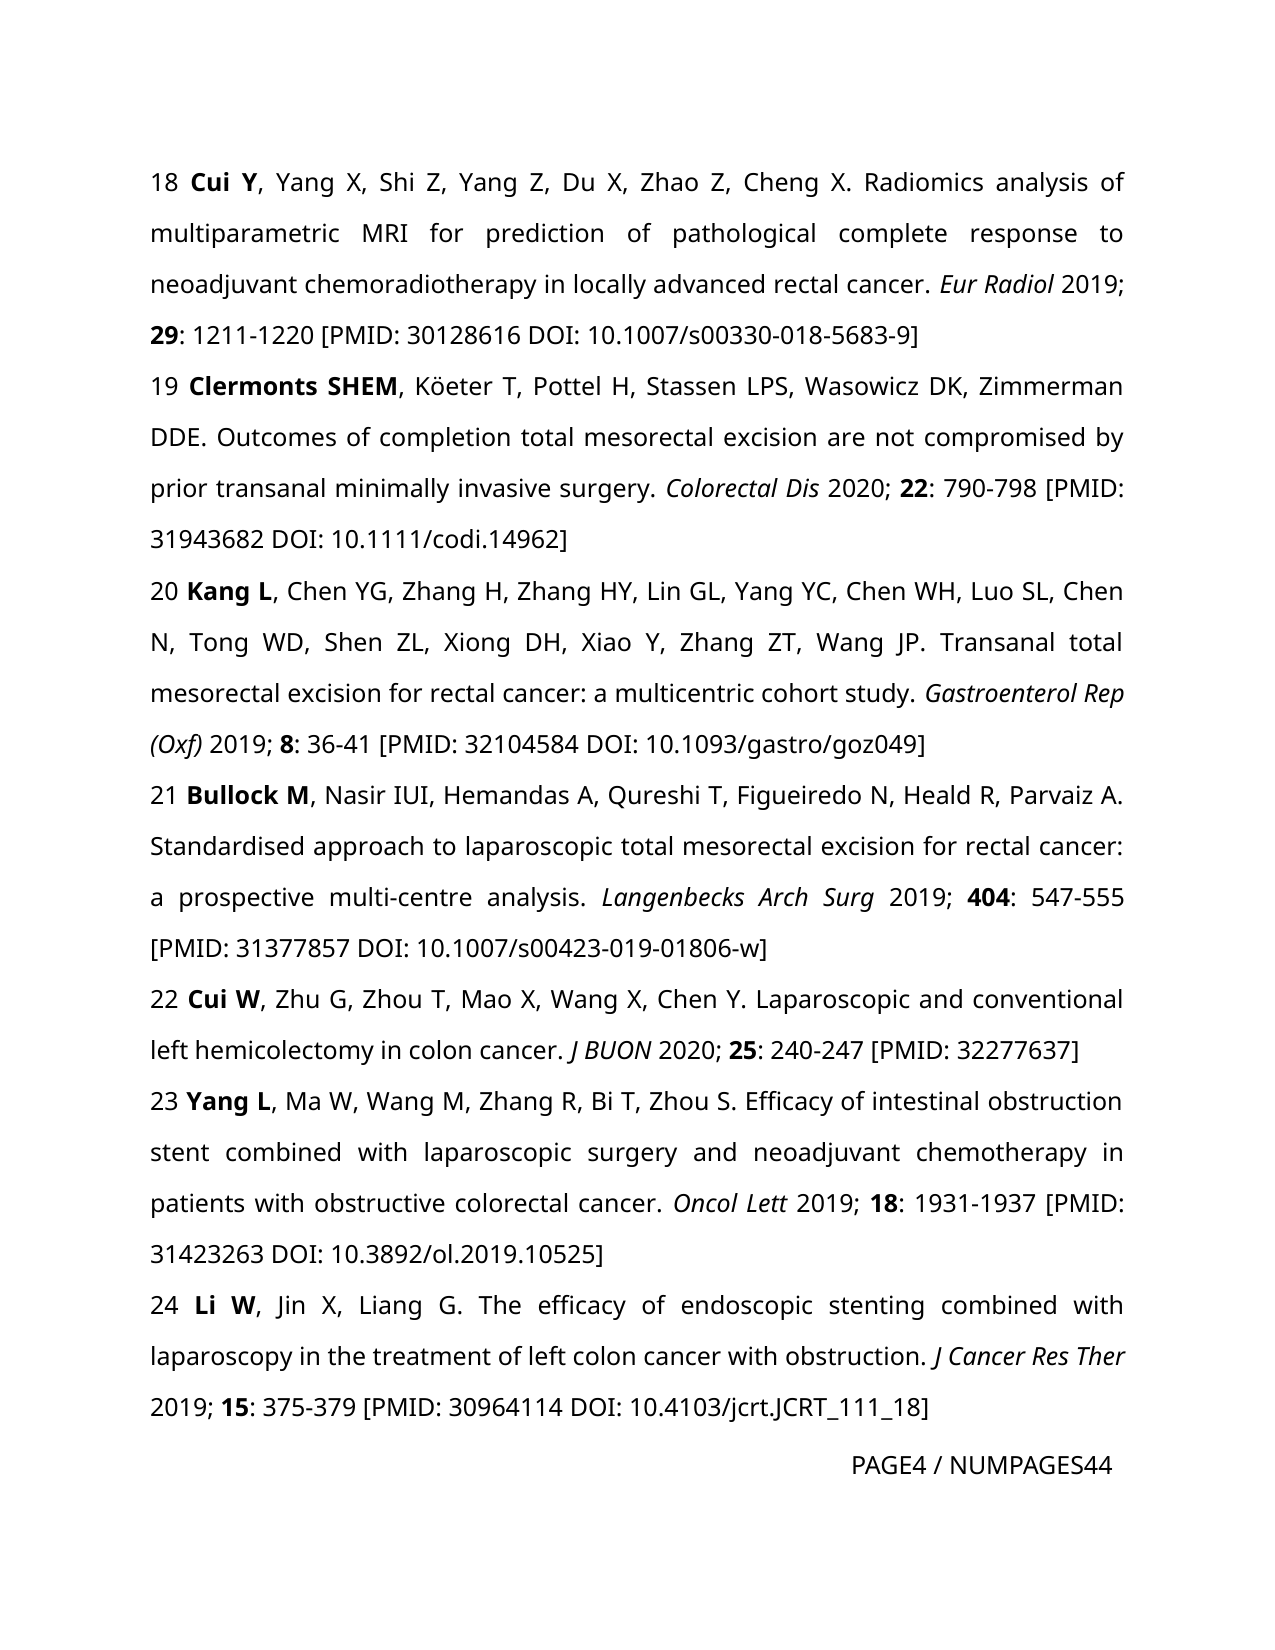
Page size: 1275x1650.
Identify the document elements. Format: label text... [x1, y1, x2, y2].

text 24 Li W, Jin X, Liang G. The efficacy of endoscopic stenting combined with laparoscopy in the treatment of left colon cancer with obstruction. J Cancer Res Ther 2019; 15: 375-379 [PMID: 30964114 DOI: 10.4103/jcrt.JCRT_111_18] [150, 1288, 1125, 1424]
text 20 Kang L, Chen YG, Zhang H, Zhang HY, Lin GL, Yang YC, Chen WH, Luo SL, Chen N, Tong WD, Shen ZL, Xiong DH, Xiao Y, Zhang ZT, Wang JP. Transanal total mesorectal excision for rectal cancer: a multicentric cohort study. Gastroenterol Rep (Oxf) 2019; 8: 36-41 [PMID: 32104584 DOI: 10.1093/gastro/goz049] [150, 573, 1125, 760]
text 23 Yang L, Ma W, Wang M, Zhang R, Bi T, Zhou S. Efficacy of intestinal obstruction stent combined with laparoscopic surgery and neoadjuvant chemotherapy in patients with obstructive colorectal cancer. Oncol Lett 2019; 18: 1931-1937 [PMID: 31423263 DOI: 10.3892/ol.2019.10525] [150, 1084, 1125, 1271]
text 21 Bullock M, Nasir IUI, Hemandas A, Qureshi T, Figueiredo N, Heald R, Parvaiz A. Standardised approach to laparoscopic total mesorectal excision for rectal cancer: a prospective multi-centre analysis. Langenbecks Arch Surg 2019; 404: 547-555 [PMID: 31377857 DOI: 10.1007/s00423-019-01806-w] [150, 777, 1125, 964]
text 19 Clermonts SHEM, Köeter T, Pottel H, Stassen LPS, Wasowicz DK, Zimmerman DDE. Outcomes of completion total mesorectal excision are not compromised by prior transanal minimally invasive surgery. Colorectal Dis 2020; 22: 790-798 [PMID: 31943682 DOI: 10.1111/codi.14962] [150, 369, 1125, 556]
text 18 Cui Y, Yang X, Shi Z, Yang Z, Du X, Zhao Z, Cheng X. Radiomics analysis of multiparametric MRI for prediction of pathological complete response to neoadjuvant chemoradiotherapy in locally advanced rectal cancer. Eur Radiol 2019; 29: 1211-1220 [PMID: 30128616 DOI: 10.1007/s00330-018-5683-9] [150, 165, 1125, 352]
text 22 Cui W, Zhu G, Zhou T, Mao X, Wang X, Chen Y. Laparoscopic and conventional left hemicolectomy in colon cancer. J BUON 2020; 25: 240-247 [PMID: 32277637] [150, 982, 1125, 1067]
